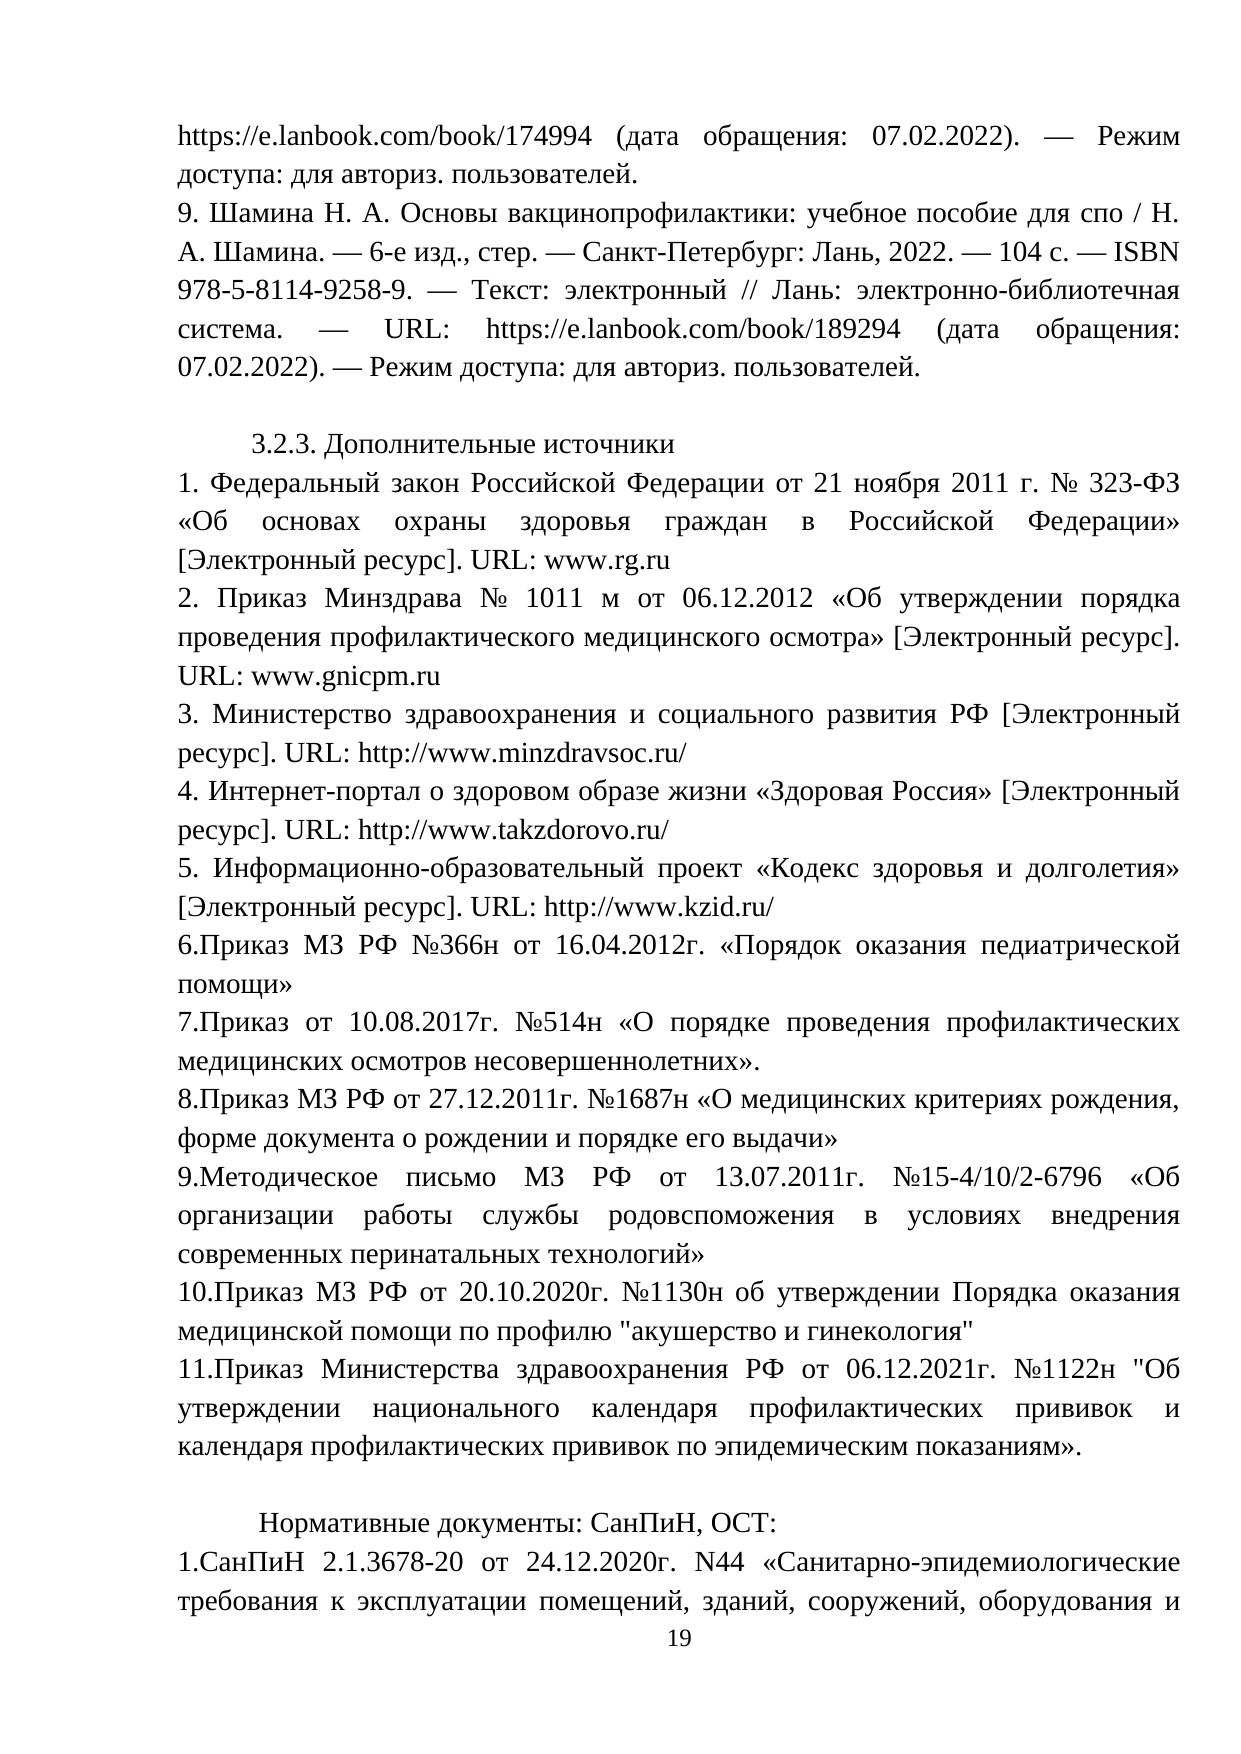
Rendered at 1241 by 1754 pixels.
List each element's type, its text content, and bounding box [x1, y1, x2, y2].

text 2. Приказ Минздрава № 1011 м от 06.12.2012 «Об утверждении порядка проведения профилактического медицинского осмотра» [Электронный ресурс]. URL: www.gnicpm.ru [177, 581, 1181, 691]
text Нормативные документы: СанПиН, ОСТ: [177, 1506, 1181, 1539]
text 1. Федеральный закон Российской Федерации от 21 ноября 2011 г. № 323-ФЗ «Об основах охраны здоровья граждан в Российской Федерации» [Электронный ресурс]. URL: www.rg.ru [177, 465, 1181, 576]
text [177, 1544, 1181, 1616]
text 9.Методическое письмо МЗ РФ от 13.07.2011г. №15-4/10/2-6796 «Об организации работы службы родовспоможения в условиях внедрения современных перинатальных технологий» [177, 1159, 1181, 1269]
text 3. Министерство здравоохранения и социального развития РФ [Электронный ресурс]. URL: http://www.minzdravsoc.ru/ [177, 696, 1181, 768]
text 8.Приказ МЗ РФ от 27.12.2011г. №1687н «О медицинских критериях рождения, форме документа о рождении и порядке его выдачи» [177, 1082, 1181, 1154]
text 10.Приказ МЗ РФ от 20.10.2020г. №1130н об утверждении Порядка оказания медицинской помощи по профилю "акушерство и гинекология" [177, 1274, 1181, 1346]
text 4. Интернет-портал о здоровом образе жизни «Здоровая Россия» [Электронный ресурс]. URL: http://www.takzdorovo.ru/ [177, 773, 1181, 845]
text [177, 118, 1181, 190]
text 3.2.3. Дополнительные источники [177, 426, 1181, 460]
text 9. Шамина Н. А. Основы вакцинопрофилактики: учебное пособие для спо / Н. А. Шамина. — 6-е изд., стер. — Санкт-Петербург: Лань, 2022. — 104 с. — ISBN 978-5-8114-9258-9. — Текст: электронный // Лань: электронно-библиотечная система. — URL: https://e.lanbook.com/book/189294 (дата обращения: 07.02.2022). — Режим доступа: для авториз. пользователей. [177, 195, 1181, 383]
text 6.Приказ МЗ РФ №366н от 16.04.2012г. «Порядок оказания педиатрической помощи» [177, 927, 1181, 999]
text 7.Приказ от 10.08.2017г. №514н «О порядке проведения профилактических медицинских осмотров несовершеннолетних». [177, 1004, 1181, 1077]
text 11.Приказ Министерства здравоохранения РФ от 06.12.2021г. №1122н "Об утверждении национального календаря профилактических прививок и календаря профилактических прививок по эпидемическим показаниям». [177, 1351, 1181, 1462]
text 5. Информационно-образовательный проект «Кодекс здоровья и долголетия» [Электронный ресурс]. URL: http://www.kzid.ru/ [177, 850, 1181, 922]
